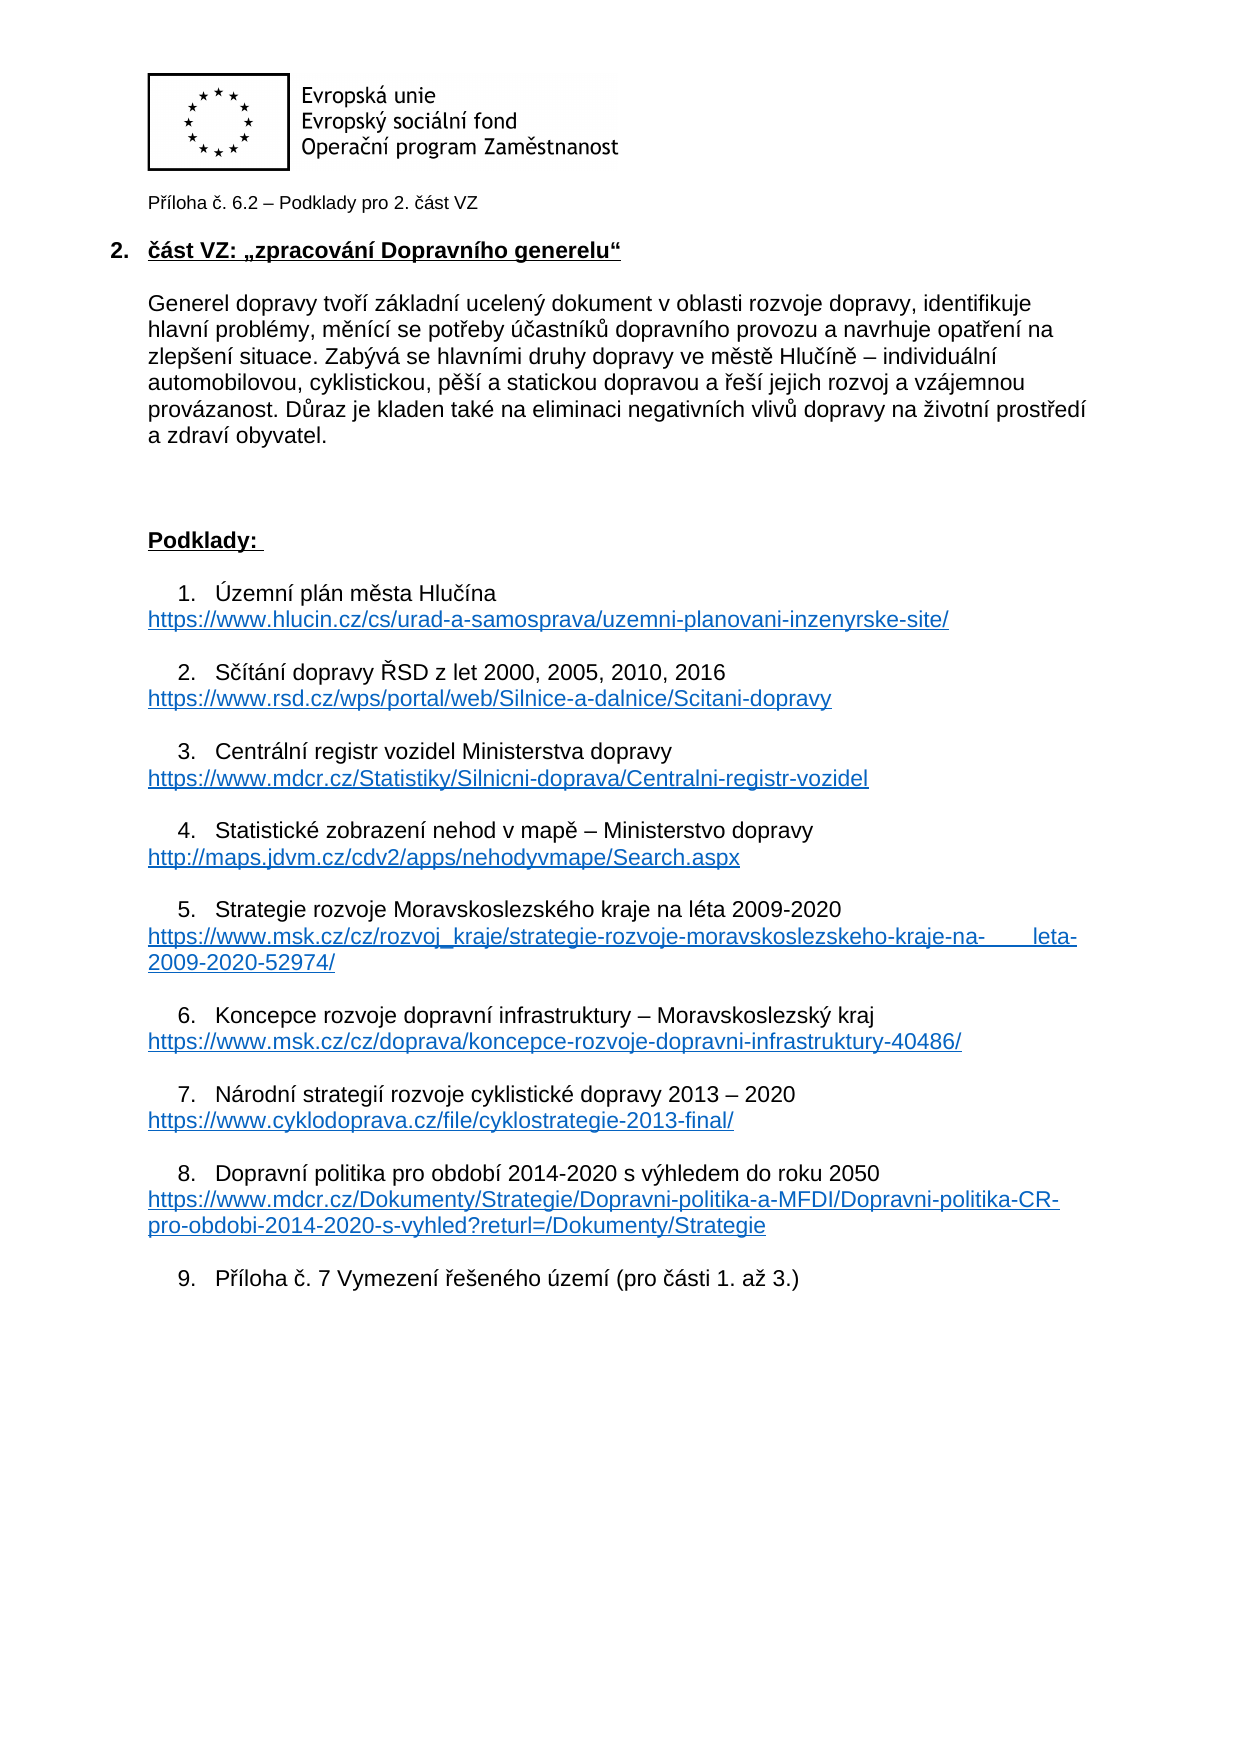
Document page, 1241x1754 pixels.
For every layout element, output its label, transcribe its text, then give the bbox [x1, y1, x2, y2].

list Příloha č. 7 Vymezení řešeného území (pro části 1. až 3.) [177, 1265, 1093, 1292]
text Příloha č. 6.2 – Podklady pro 2. část VZ [148, 192, 1093, 213]
text http://maps.jdvm.cz/cdv2/apps/nehodyvmape/Search.aspx [148, 843, 1093, 870]
text Generel dopravy tvoří základní ucelený dokument v oblasti rozvoje dopravy, identifikuje hlavní problémy, měnící se potřeby účastníků dopravního provozu a navrhuje opatření na zlepšení situace. Zabývá se hlavními druhy dopravy ve městě Hlučíně – individuální automobilovou, cyklistickou, pěší a statickou dopravou a řeší jejich rozvoj a vzájemnou provázanost. Důraz je kladen také na eliminaci negativních vlivů dopravy na životní prostředí a zdraví obyvatel. [74, 290, 1093, 448]
list Sčítání dopravy ŘSD z let 2000, 2005, 2010, 2016 [177, 659, 1093, 685]
text https://www.msk.cz/cz/rozvoj_kraje/strategie-rozvoje-moravskoslezskeho-kraje-na- leta-2009-2020-52974/ [148, 923, 1093, 975]
text https://www.hlucin.cz/cs/urad-a-samosprava/uzemni-planovani-inzenyrske-site/ [148, 606, 1093, 633]
list https://www.mdcr.cz/Dokumenty/Strategie/Dopravni-politika-a-MFDI/Dopravni-politika-CR-pro-obdobi-2014-2020-s-vyhled?returl=/Dokumenty/Strategie [148, 1186, 1093, 1239]
list https://www.mdcr.cz/Statistiky/Silnicni-doprava/Centralni-registr-vozidel [148, 764, 1093, 791]
list Centrální registr vozidel Ministerstva dopravy [177, 738, 1093, 764]
list Národní strategií rozvoje cyklistické dopravy 2013 – 2020 [177, 1081, 1093, 1107]
list https://www.cyklodoprava.cz/file/cyklostrategie-2013-final/ [148, 1107, 1093, 1133]
text Podklady: [148, 527, 1093, 554]
list Koncepce rozvoje dopravní infrastruktury – Moravskoslezský kraj [177, 1002, 1093, 1028]
text https://www.msk.cz/cz/doprava/koncepce-rozvoje-dopravni-infrastruktury-40486/ [148, 1028, 1093, 1054]
list část VZ: „zpracování Dopravního generelu“ [110, 237, 1093, 264]
list Statistické zobrazení nehod v mapě – Ministerstvo dopravy [177, 817, 1093, 843]
text https://www.rsd.cz/wps/portal/web/Silnice-a-dalnice/Scitani-dopravy [148, 685, 1093, 712]
list Strategie rozvoje Moravskoslezského kraje na léta 2009-2020 [177, 896, 1093, 923]
list Územní plán města Hlučína [177, 580, 1093, 606]
picture [147, 73, 619, 171]
list Dopravní politika pro období 2014-2020 s výhledem do roku 2050 [177, 1160, 1093, 1186]
